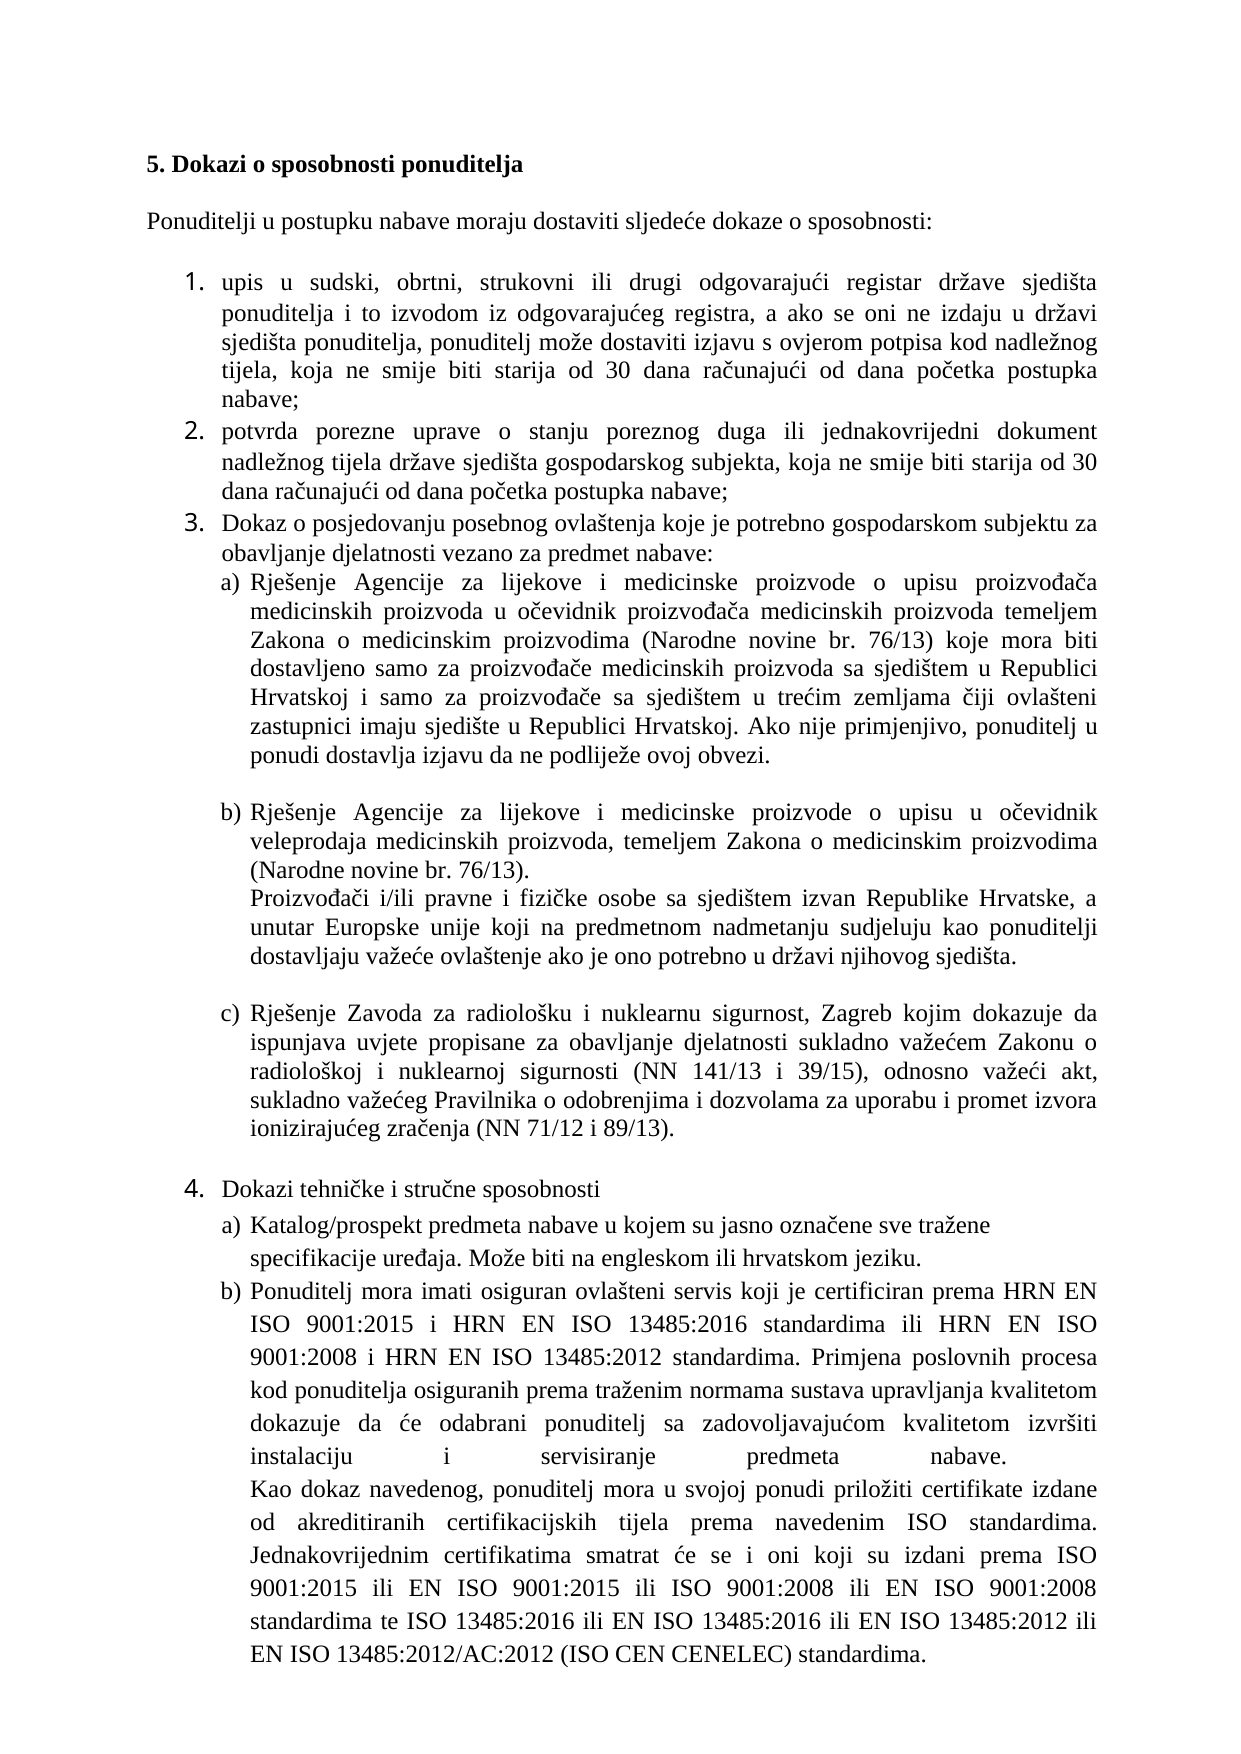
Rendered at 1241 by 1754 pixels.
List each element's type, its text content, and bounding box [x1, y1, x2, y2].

list Dokaz o posjedovanju posebnog ovlaštenja koje je potrebno gospodarskom subjektu za obavljanje djelatnosti vezano za predmet nabave: [184, 504, 1098, 567]
text c) Rješenje Zavoda za radiološku i nuklearnu sigurnost, Zagreb kojim dokazuje da ispunjava uvjete propisane za obavljanje djelatnosti sukladno važećem Zakonu o radiološkoj i nuklearnoj sigurnosti (NN 141/13 i 39/15), odnosno važeći akt, sukladno važećeg Pravilnika o odobrenjima i dozvolama za uporabu i promet izvora ionizirajućeg zračenja (NN 71/12 i 89/13). [220, 998, 1098, 1142]
text b) Rješenje Agencije za lijekove i medicinske proizvode o upisu u očevidnik veleprodaja medicinskih proizvoda, temeljem Zakona o medicinskim proizvodima (Narodne novine br. 76/13). [220, 797, 1098, 883]
list Rješenje Agencije za lijekove i medicinske proizvode o upisu proizvođača medicinskih proizvoda u očevidnik proizvođača medicinskih proizvoda temeljem Zakona o medicinskim proizvodima (Narodne novine br. 76/13) koje mora biti dostavljeno samo za proizvođače medicinskih proizvoda sa sjedištem u Republici Hrvatskoj i samo za proizvođače sa sjedištem u trećim zemljama čiji ovlašteni zastupnici imaju sjedište u Republici Hrvatskoj. Ako nije primjenjivo, ponuditelj u ponudi dostavlja izjavu da ne podliježe ovoj obvezi. [220, 567, 1098, 768]
list upis u sudski, obrtni, strukovni ili drugi odgovarajući registar države sjedišta ponuditelja i to izvodom iz odgovarajućeg registra, a ako se oni ne izdaju u državi sjedišta ponuditelja, ponuditelj može dostaviti izjavu s ovjerom potpisa kod nadležnog tijela, koja ne smije biti starija od 30 dana računajući od dana početka postupka nabave; [184, 264, 1098, 413]
list b) Ponuditelj mora imati osiguran ovlašteni servis koji je certificiran prema HRN EN ISO 9001:2015 i HRN EN ISO 13485:2016 standardima ili HRN EN ISO 9001:2008 i HRN EN ISO 13485:2012 standardima. Primjena poslovnih procesa kod ponuditelja osiguranih prema traženim normama sustava upravljanja kvalitetom dokazuje da će odabrani ponuditelj sa zadovoljavajućom kvalitetom izvršiti instalaciju i servisiranje predmeta nabave. Kao dokaz navedenog, ponuditelj mora u svojoj ponudi priložiti certifikate izdane od akreditiranih certifikacijskih tijela prema navedenim ISO standardima. Jednakovrijednim certifikatima smatrat će se i oni koji su izdani prema ISO 9001:2015 ili EN ISO 9001:2015 ili ISO 9001:2008 ili EN ISO 9001:2008 standardima te ISO 13485:2016 ili EN ISO 13485:2016 ili EN ISO 13485:2012 ili EN ISO 13485:2012/AC:2012 (ISO CEN CENELEC) standardima. [220, 1276, 1098, 1668]
list a) Katalog/prospekt predmeta nabave u kojem su jasno označene sve tražene specifikacije uređaja. Može biti na engleskom ili hrvatskom jeziku. [221, 1210, 1098, 1272]
text 5. Dokazi o sposobnosti ponuditelja [146, 149, 1098, 178]
list potvrda porezne uprave o stanju poreznog duga ili jednakovrijedni dokument nadležnog tijela države sjedišta gospodarskog subjekta, koja ne smije biti starija od 30 dana računajući od dana početka postupka nabave; [184, 413, 1098, 504]
text Proizvođači i/ili pravne i fizičke osobe sa sjedištem izvan Republike Hrvatske, a unutar Europske unije koji na predmetnom nadmetanju sudjeluju kao ponuditelji dostavljaju važeće ovlaštenje ako je ono potrebno u državi njihovog sjedišta. [250, 883, 1098, 970]
text Ponuditelji u postupku nabave moraju dostaviti sljedeće dokaze o sposobnosti: [146, 206, 1098, 235]
list Dokazi tehničke i stručne sposobnosti [184, 1171, 1098, 1205]
